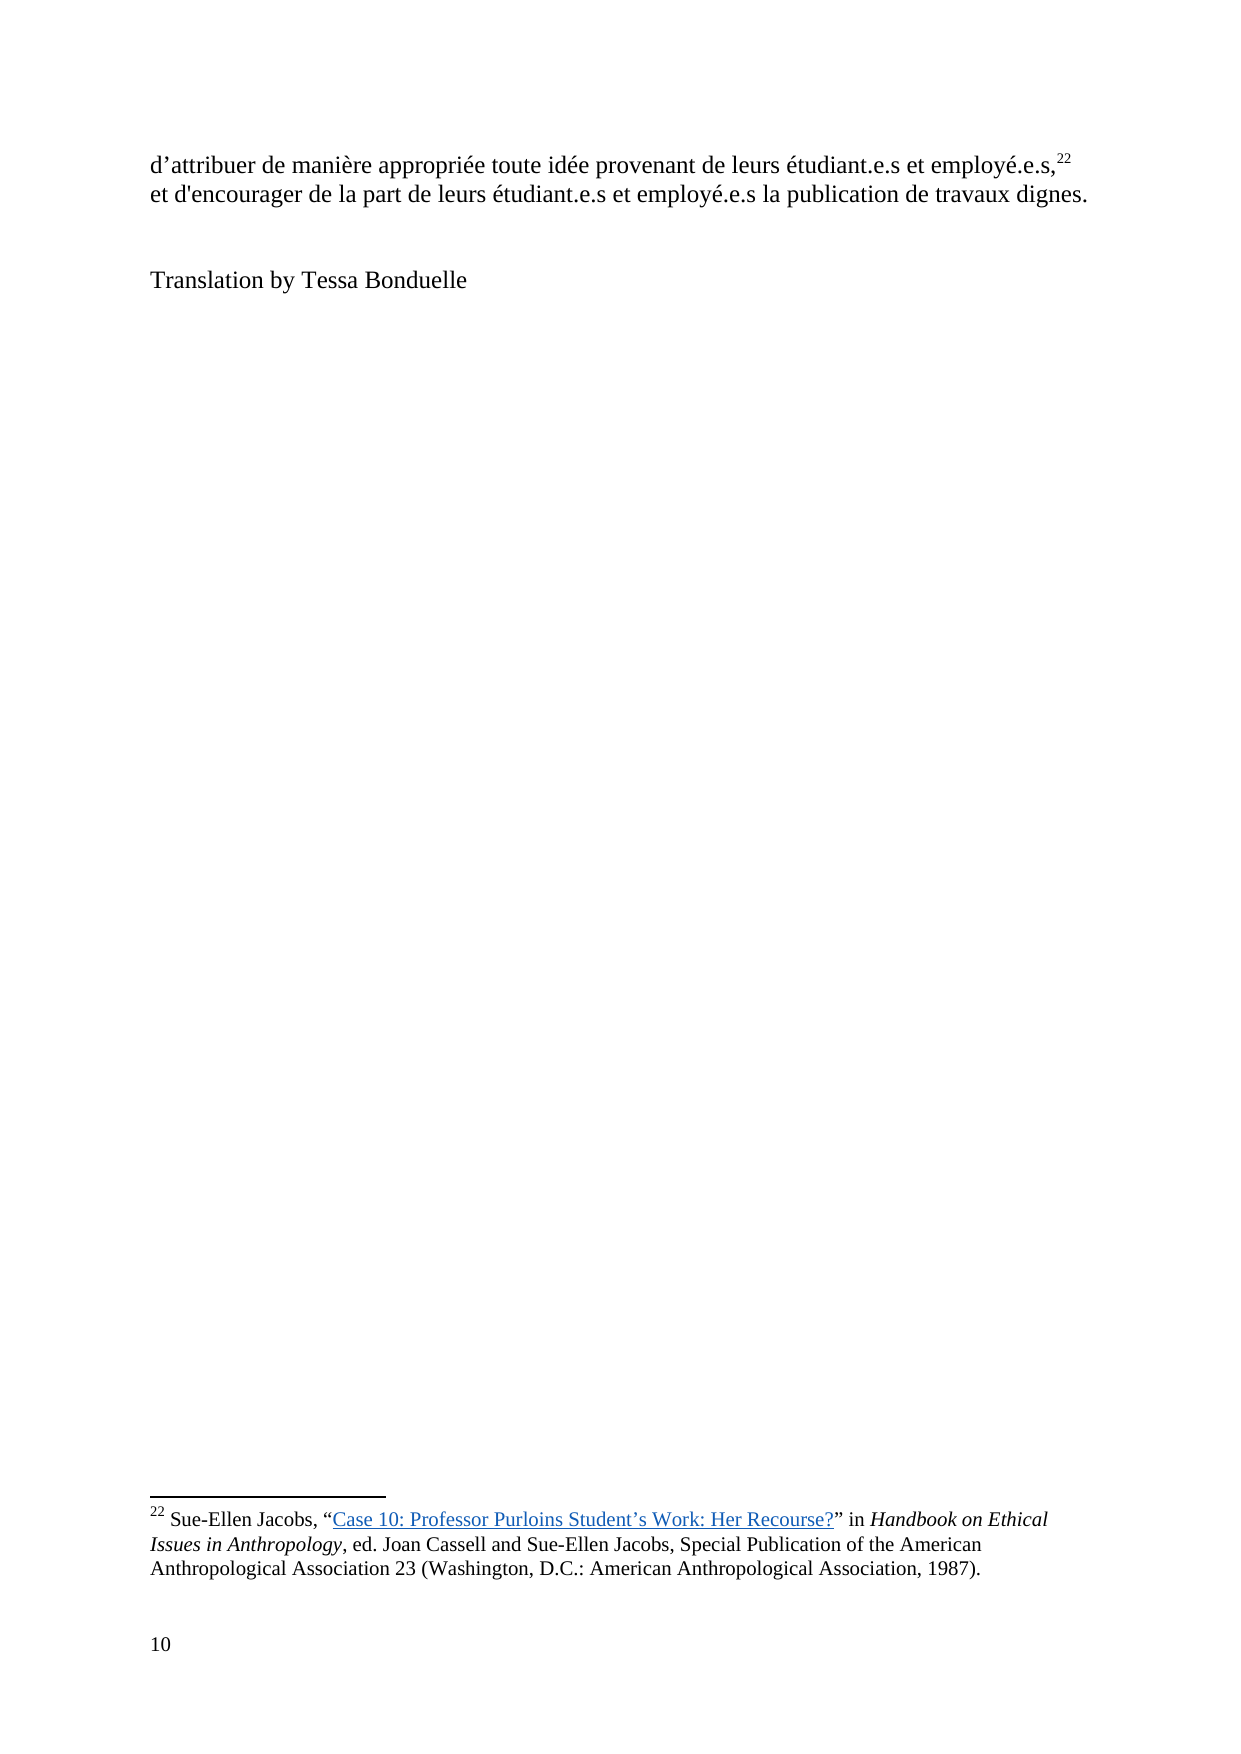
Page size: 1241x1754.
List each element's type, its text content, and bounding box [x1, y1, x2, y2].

text Translation by Tessa Bonduelle [150, 265, 1090, 294]
